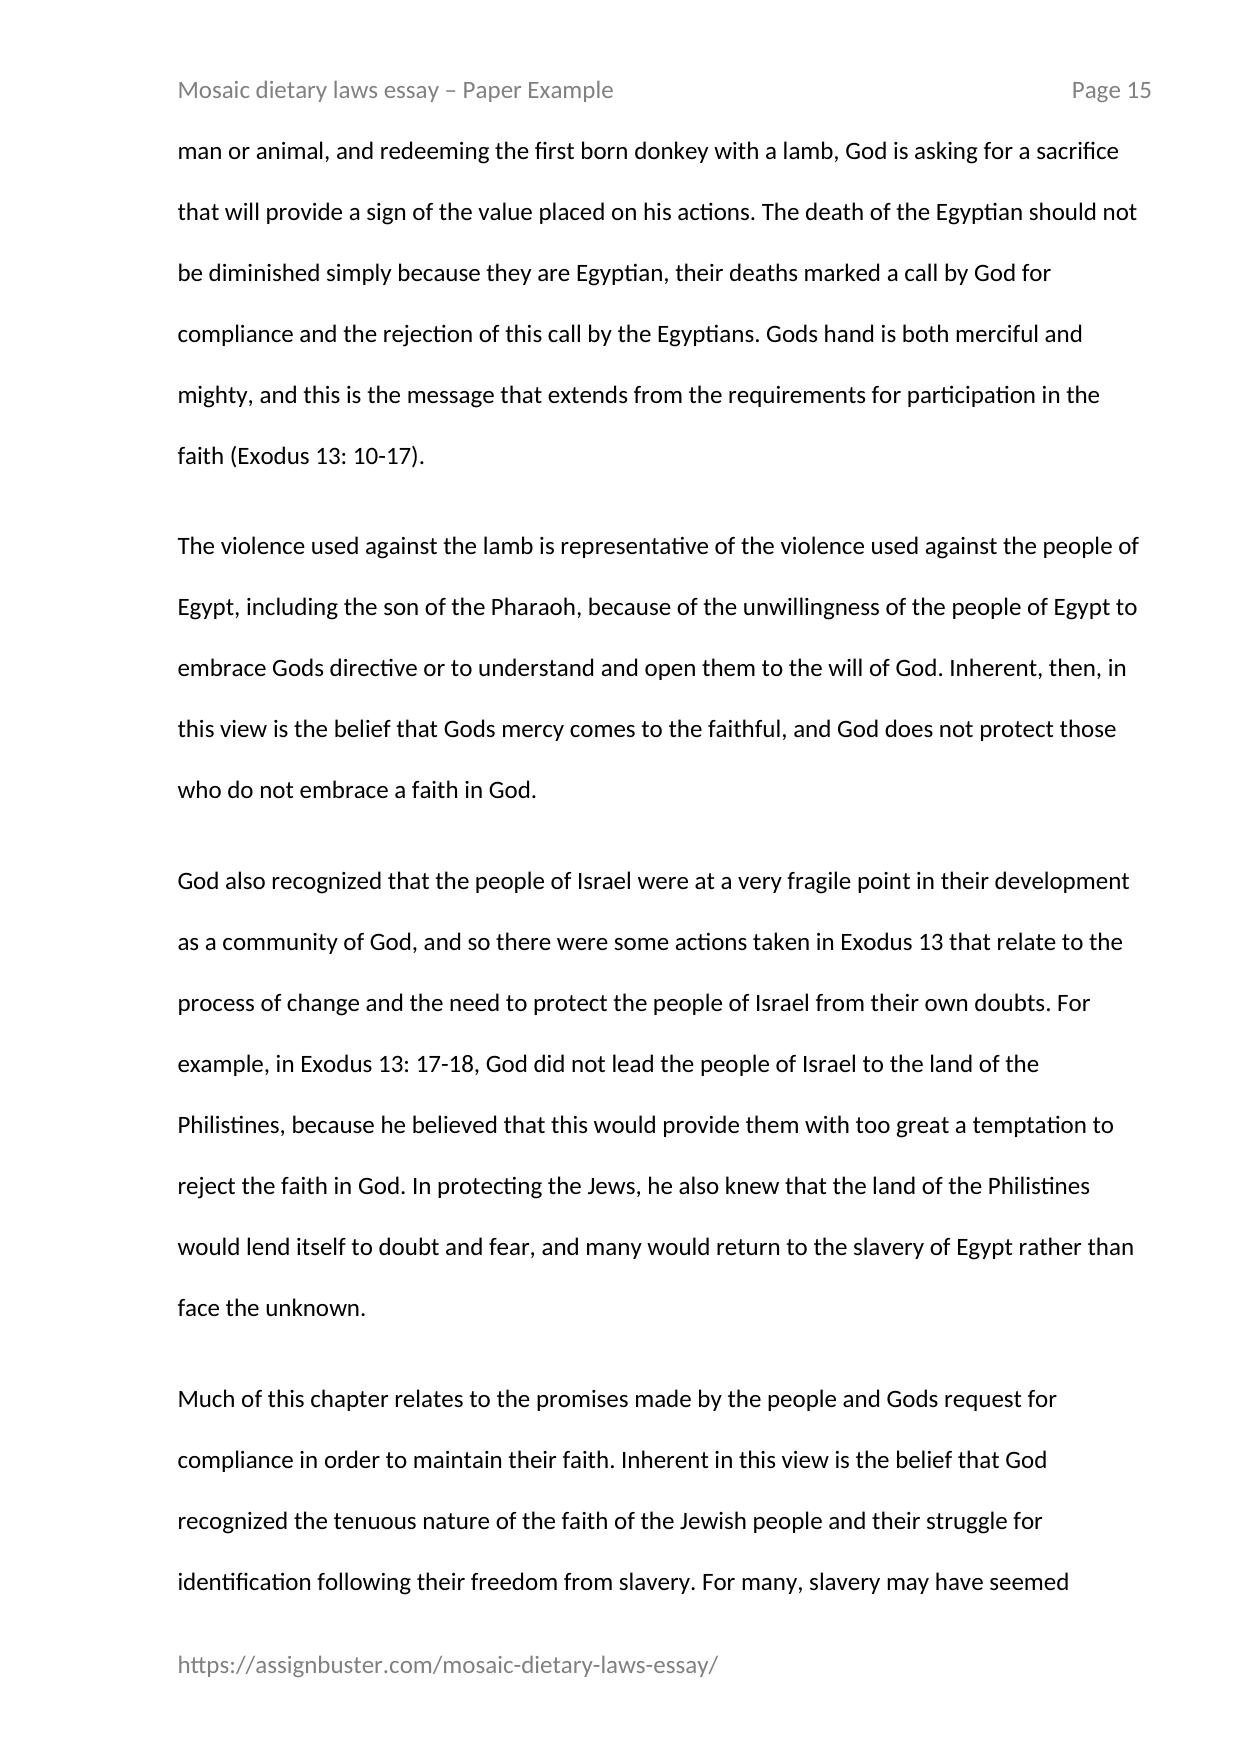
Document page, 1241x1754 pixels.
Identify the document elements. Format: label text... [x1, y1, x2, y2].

text The violence used against the lamb is representative of the violence used against the people of Egypt, including the son of the Pharaoh, because of the unwillingness of the people of Egypt to embrace Gods directive or to understand and open them to the will of God. Inherent, then, in this view is the belief that Gods mercy comes to the faithful, and God does not protect those who do not embrace a faith in God. [177, 531, 1152, 805]
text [177, 135, 1152, 471]
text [177, 1383, 1152, 1597]
text God also recognized that the people of Israel were at a very fragile point in their development as a community of God, and so there were some actions taken in Exodus 13 that relate to the process of change and the need to protect the people of Israel from their own doubts. For example, in Exodus 13: 17-18, God did not lead the people of Israel to the land of the Philistines, because he believed that this would provide them with too great a temptation to reject the faith in God. In protecting the Jews, he also knew that the land of the Philistines would lend itself to doubt and fear, and many would return to the slavery of Egypt rather than face the unknown. [177, 865, 1152, 1323]
